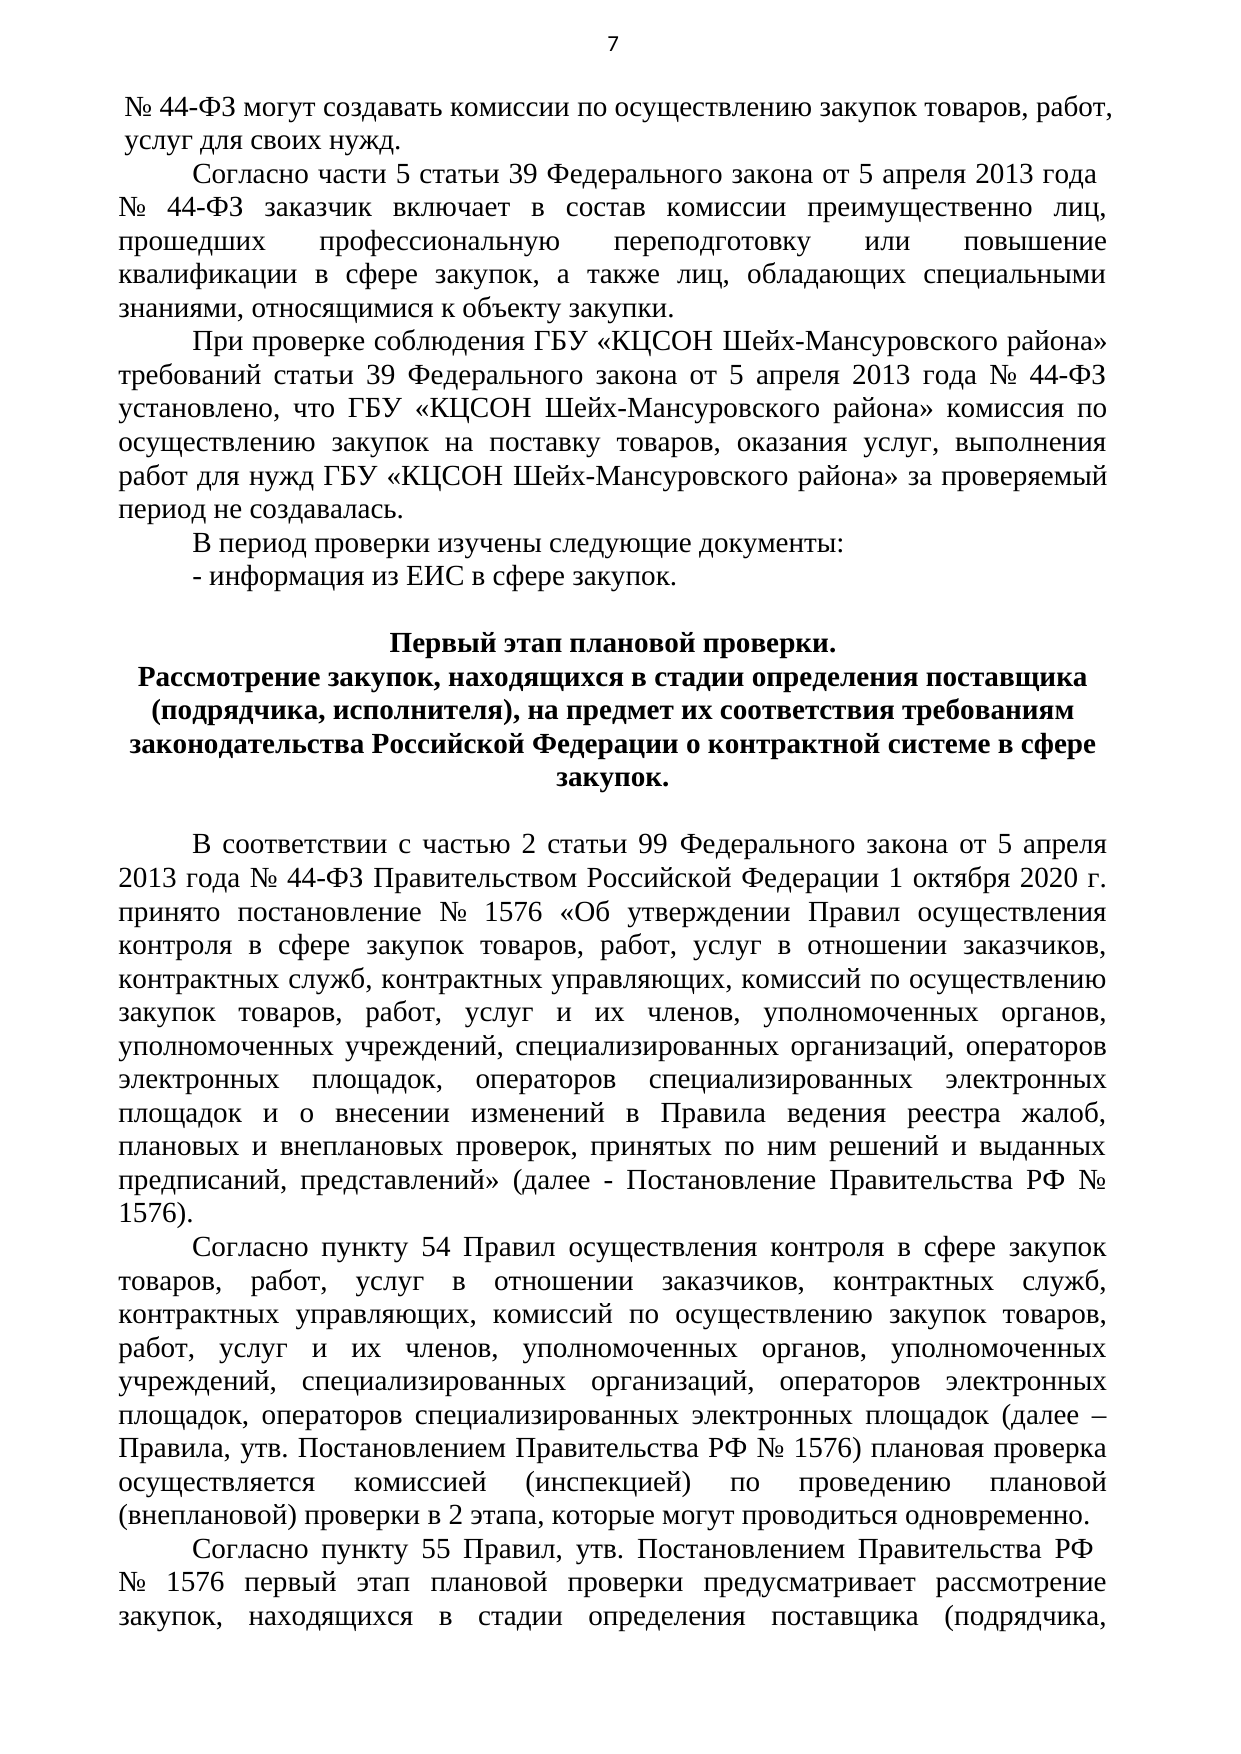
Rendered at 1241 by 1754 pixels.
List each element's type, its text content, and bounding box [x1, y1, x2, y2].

text В период проверки изучены следующие документы: [118, 525, 1107, 558]
text В соответствии с частью 2 статьи 99 Федерального закона от 5 апреля 2013 года № 44-ФЗ Правительством Российской Федерации 1 октября 2020 г. принято постановление № 1576 «Об утверждении Правил осуществления контроля в сфере закупок товаров, работ, услуг в отношении заказчиков, контрактных служб, контрактных управляющих, комиссий по осуществлению закупок товаров, работ, услуг и их членов, уполномоченных органов, уполномоченных учреждений, специализированных организаций, операторов электронных площадок, операторов специализированных электронных площадок и о внесении изменений в Правила ведения реестра жалоб, плановых и внеплановых проверок, принятых по ним решений и выданных предписаний, представлений» (далее - Постановление Правительства РФ № 1576). [118, 827, 1107, 1229]
text - информация из ЕИС в сфере закупок. [118, 558, 1107, 592]
text При проверке соблюдения ГБУ «КЦСОН Шейх-Мансуровского района» требований статьи 39 Федерального закона от 5 апреля 2013 года № 44-ФЗ установлено, что ГБУ «КЦСОН Шейх-Мансуровского района» комиссия по осуществлению закупок на поставку товаров, оказания услуг, выполнения работ для нужд ГБУ «КЦСОН Шейх-Мансуровского района» за проверяемый период не создавалась. [118, 323, 1107, 525]
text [118, 89, 1107, 156]
text Первый этап плановой проверки. [118, 625, 1107, 659]
text Согласно части 5 статьи 39 Федерального закона от 5 апреля 2013 года № 44-ФЗ заказчик включает в состав комиссии преимущественно лиц, прошедших профессиональную переподготовку или повышение квалификации в сфере закупок, а также лиц, обладающих специальными знаниями, относящимися к объекту закупки. [118, 156, 1107, 323]
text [118, 1531, 1107, 1632]
text Согласно пункту 54 Правил осуществления контроля в сфере закупок товаров, работ, услуг в отношении заказчиков, контрактных служб, контрактных управляющих, комиссий по осуществлению закупок товаров, работ, услуг и их членов, уполномоченных органов, уполномоченных учреждений, специализированных организаций, операторов электронных площадок, операторов специализированных электронных площадок (далее – Правила, утв. Постановлением Правительства РФ № 1576) плановая проверка осуществляется комиссией (инспекцией) по проведению плановой (внеплановой) проверки в 2 этапа, которые могут проводиться одновременно. [118, 1229, 1107, 1531]
text Рассмотрение закупок, находящихся в стадии определения поставщика (подрядчика, исполнителя), на предмет их соответствия требованиям законодательства Российской Федерации о контрактной системе в сфере закупок. [118, 659, 1107, 793]
